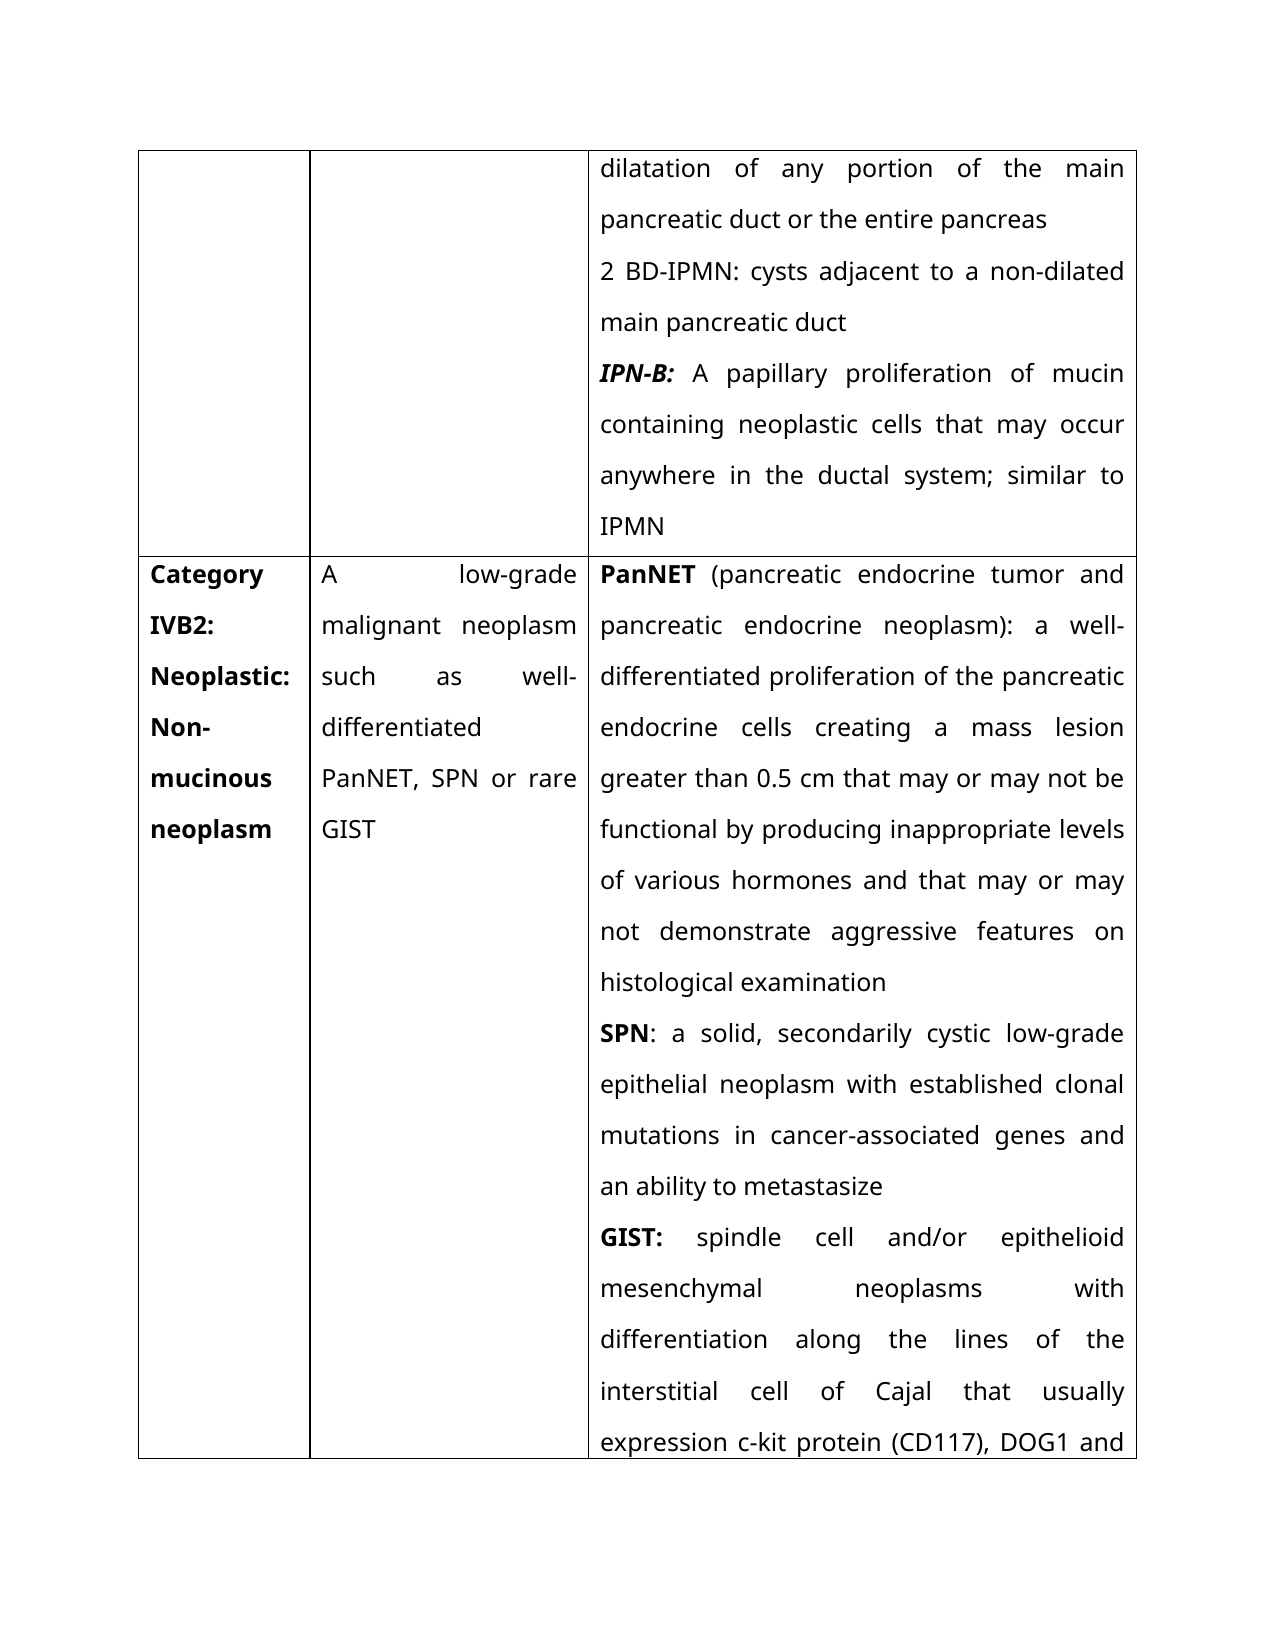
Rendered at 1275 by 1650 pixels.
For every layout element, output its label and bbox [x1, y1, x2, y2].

table_cell [589, 557, 1136, 1458]
table_cell [139, 151, 309, 556]
table_cell [311, 557, 588, 1458]
table_cell [139, 557, 309, 1458]
table_cell [589, 151, 1136, 556]
table_cell [311, 151, 588, 556]
